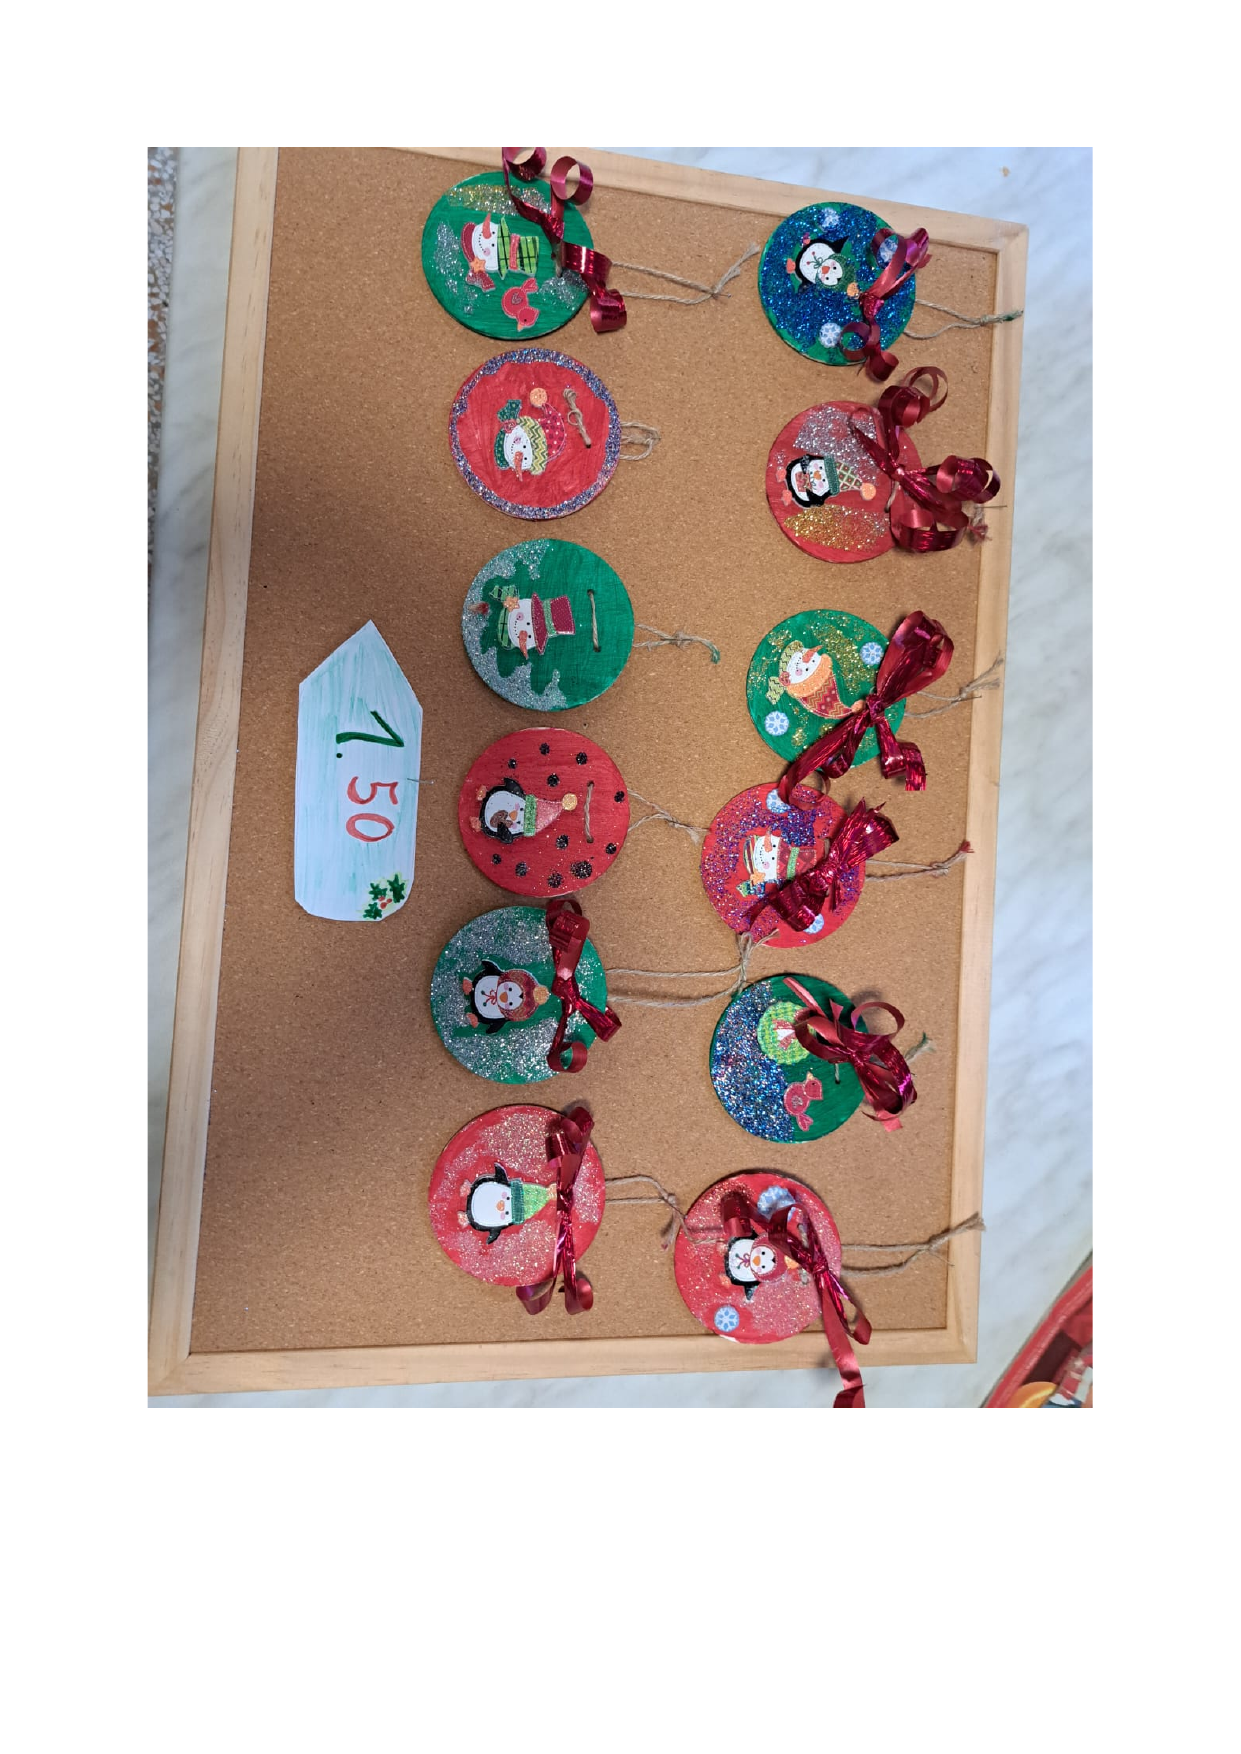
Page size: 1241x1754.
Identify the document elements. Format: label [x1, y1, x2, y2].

picture [147, 147, 1093, 1408]
